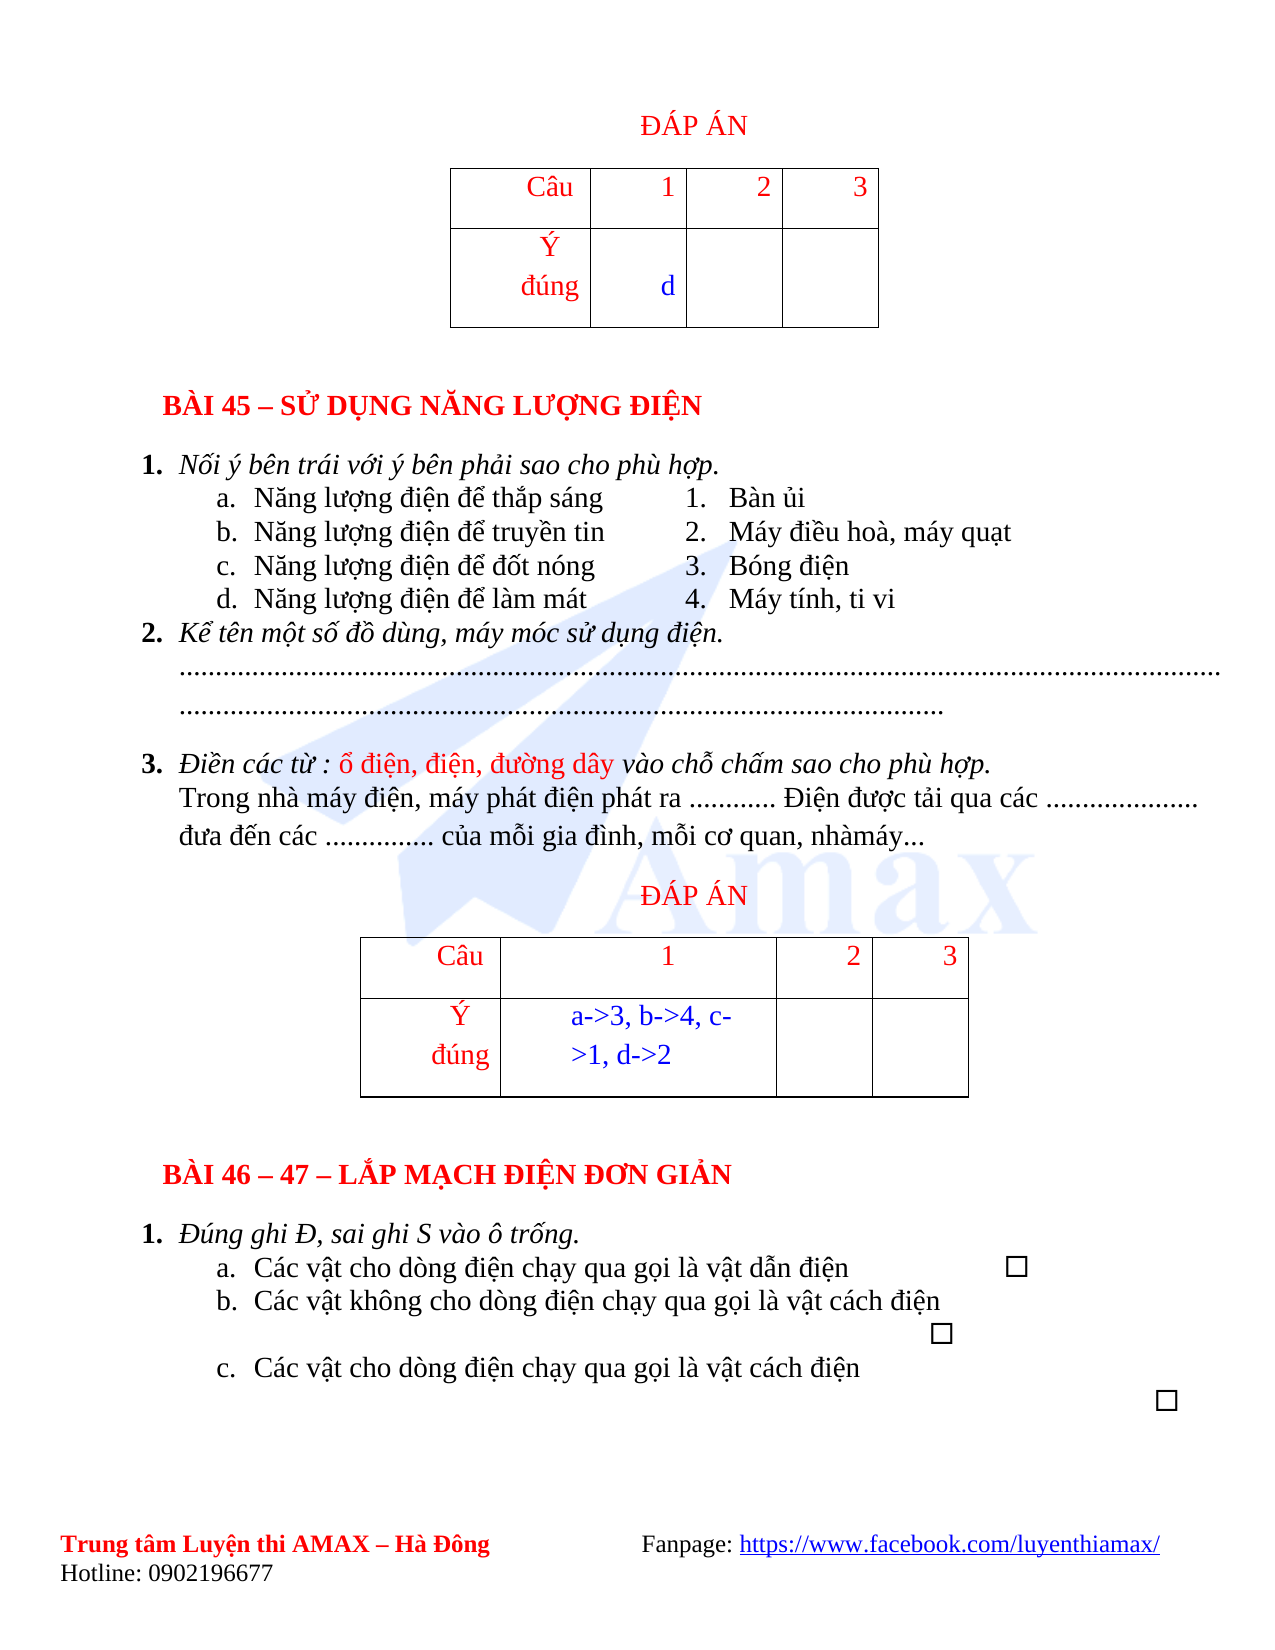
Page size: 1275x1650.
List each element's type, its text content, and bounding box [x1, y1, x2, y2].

list Năng lượng điện để thắp sáng 1. Bàn ủi [216, 481, 1226, 514]
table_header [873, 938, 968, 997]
text BÀI 46 – 47 – LẮP MẠCH ĐIỆN ĐƠN GIẢN [162, 1157, 1226, 1190]
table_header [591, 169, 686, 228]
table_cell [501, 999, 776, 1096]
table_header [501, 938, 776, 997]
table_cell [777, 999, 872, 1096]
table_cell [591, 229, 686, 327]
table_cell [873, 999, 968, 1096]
text BÀI 45 – SỬ DỤNG NĂNG LƯỢNG ĐIỆN [162, 388, 1226, 421]
list Các vật cho dòng điện chạy qua gọi là vật cách điện [216, 1351, 1226, 1418]
list Năng lượng điện để đốt nóng 3. Bóng điện [216, 548, 1226, 581]
list Đúng ghi Đ, sai ghi S vào ô trống. [141, 1216, 1226, 1250]
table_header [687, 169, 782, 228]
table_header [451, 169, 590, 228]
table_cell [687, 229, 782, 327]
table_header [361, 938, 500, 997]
text Trong nhà máy điện, máy phát điện phát ra ............ Điện được tải qua các ..................... đưa đến các ............... của mỗi gia đình, mỗi cơ quan, nhàmáy... [178, 780, 1226, 852]
list Các vật không cho dòng điện chạy qua gọi là vật cách điện [216, 1283, 1226, 1351]
list Điền các từ : ổ điện, điện, đường dây vào chỗ chấm sao cho phù hợp. [141, 746, 1226, 780]
list Năng lượng điện để truyền tin 2. Máy điều hoà, máy quạt [216, 514, 1226, 548]
text ĐÁP ÁN [162, 108, 1226, 142]
list Kể tên một số đồ dùng, máy móc sử dụng điện. [141, 615, 1226, 648]
list Năng lượng điện để làm mát 4. Máy tính, ti vi [216, 581, 1226, 615]
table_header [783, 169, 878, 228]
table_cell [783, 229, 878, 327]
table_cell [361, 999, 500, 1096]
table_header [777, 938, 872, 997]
list Các vật cho dòng điện chạy qua gọi là vật dẫn điện [216, 1250, 1226, 1283]
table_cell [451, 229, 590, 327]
text ĐÁP ÁN [162, 878, 1226, 911]
list Nối ý bên trái với ý bên phải sao cho phù hợp. [141, 447, 1226, 481]
text ........................................................................................................................................................................................................................................................ [178, 648, 1226, 720]
